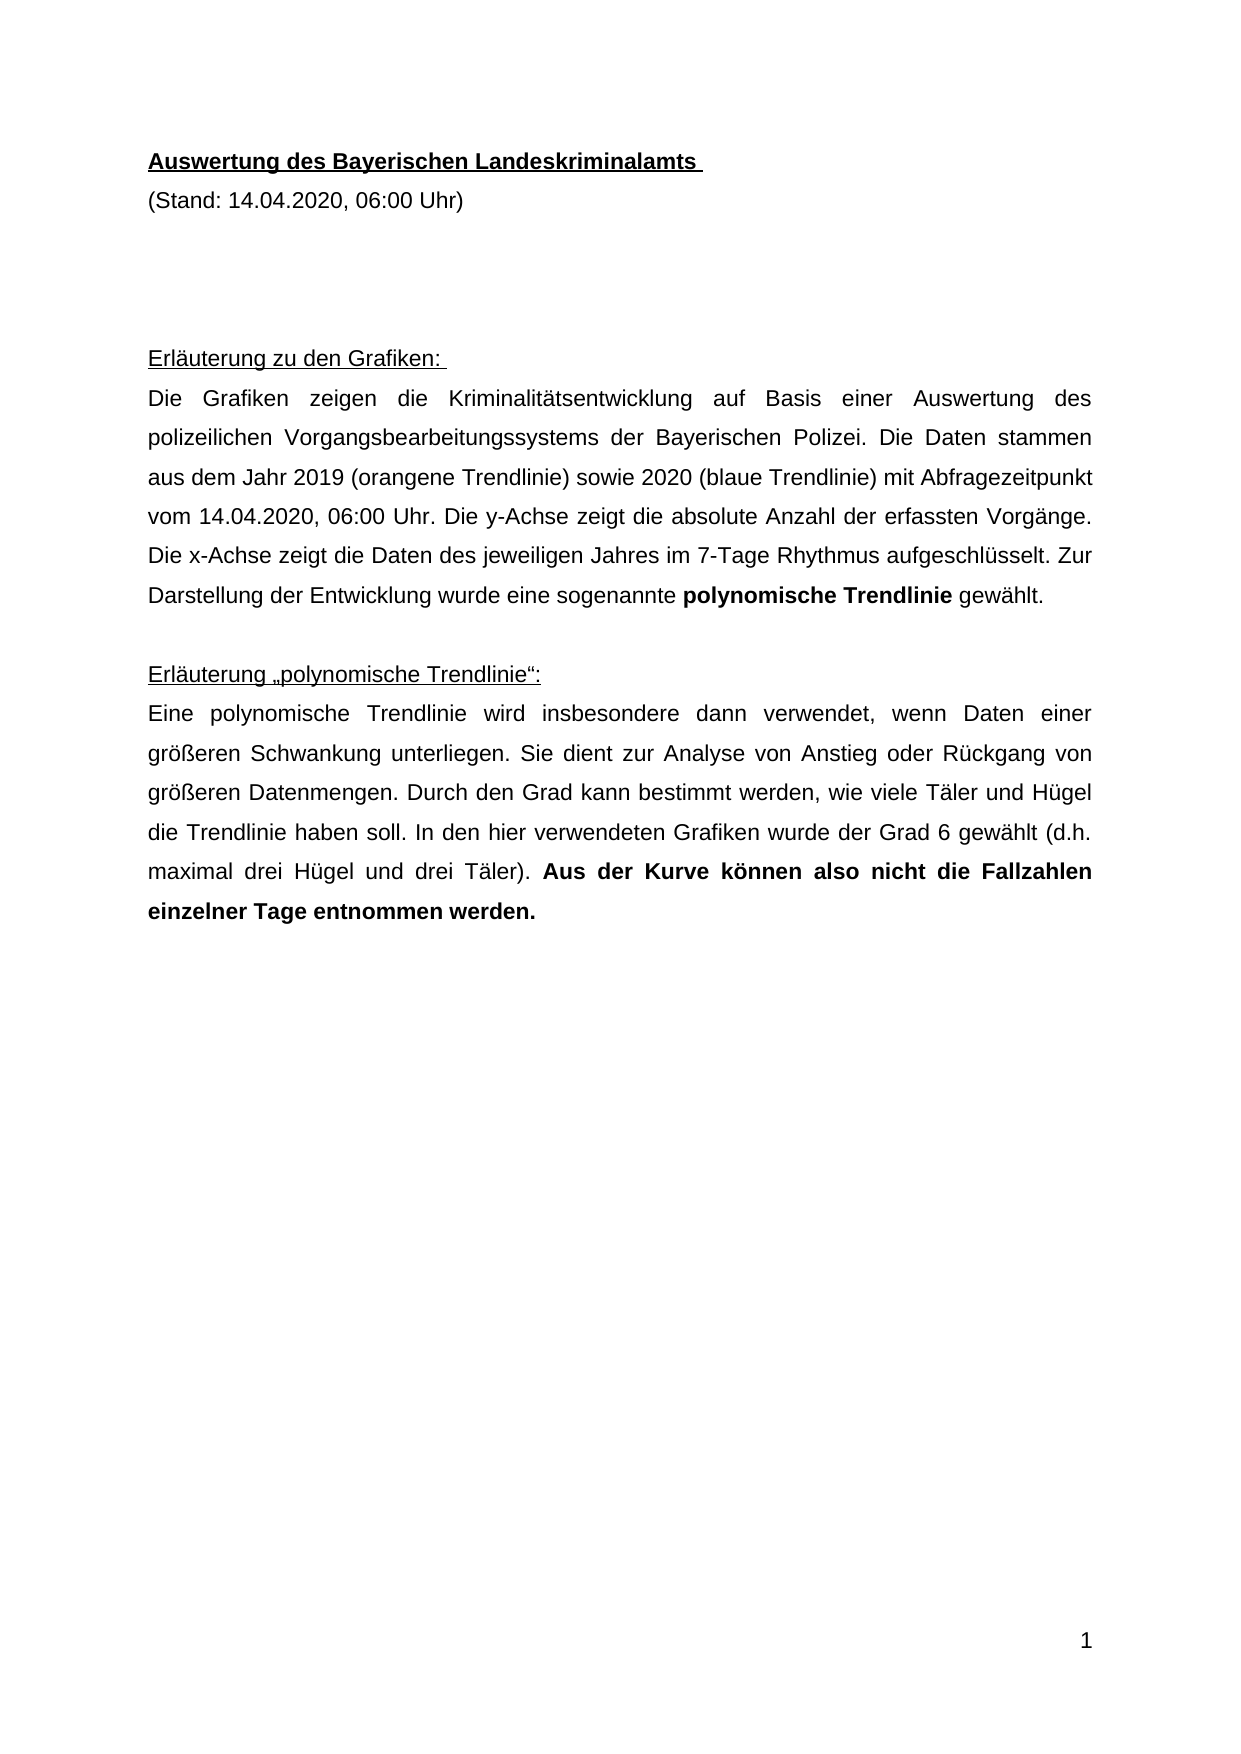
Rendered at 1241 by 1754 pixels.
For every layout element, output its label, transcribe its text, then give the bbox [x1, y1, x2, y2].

text (Stand: 14.04.2020, 06:00 Uhr) [148, 187, 1093, 213]
text Erläuterung zu den Grafiken: [148, 345, 1093, 371]
text Eine polynomische Trendlinie wird insbesondere dann verwendet, wenn Daten einer größeren Schwankung unterliegen. Sie dient zur Analyse von Anstieg oder Rückgang von größeren Datenmengen. Durch den Grad kann bestimmt werden, wie viele Täler und Hügel die Trendlinie haben soll. In den hier verwendeten Grafiken wurde der Grad 6 gewählt (d.h. maximal drei Hügel und drei Täler). Aus der Kurve können also nicht die Fallzahlen einzelner Tage entnommen werden. [148, 700, 1093, 924]
text Die Grafiken zeigen die Kriminalitätsentwicklung auf Basis einer Auswertung des polizeilichen Vorgangsbearbeitungssystems der Bayerischen Polizei. Die Daten stammen aus dem Jahr 2019 (orangene Trendlinie) sowie 2020 (blaue Trendlinie) mit Abfragezeitpunkt vom 14.04.2020, 06:00 Uhr. Die y-Achse zeigt die absolute Anzahl der erfassten Vorgänge. Die x-Achse zeigt die Daten des jeweiligen Jahres im 7-Tage Rhythmus aufgeschlüsselt. Zur Darstellung der Entwicklung wurde eine sogenannte polynomische Trendlinie gewählt. [148, 384, 1093, 608]
text Auswertung des Bayerischen Landeskriminalamts [148, 148, 1093, 174]
text Erläuterung „polynomische Trendlinie“: [148, 661, 1093, 687]
